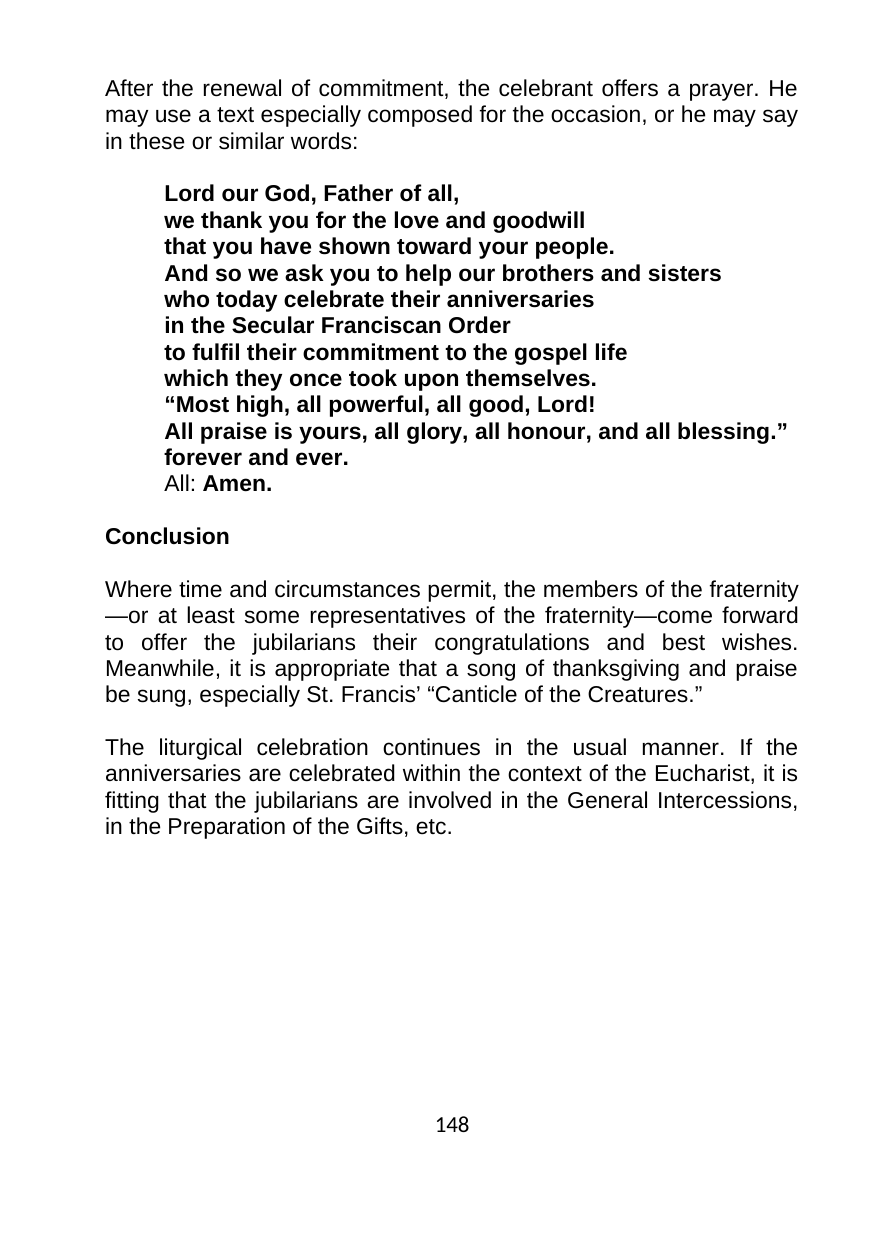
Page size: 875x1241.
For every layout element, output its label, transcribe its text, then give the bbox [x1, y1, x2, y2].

text who today celebrate their anniversaries [164, 286, 799, 312]
text “Most high, all powerful, all good, Lord! [164, 391, 799, 418]
text in the Secular Franciscan Order [164, 312, 799, 338]
text All: Amen. [164, 470, 799, 497]
text Lord our God, Father of all, [164, 180, 799, 207]
text to fulfil their commitment to the gospel life [164, 338, 799, 365]
text which they once took upon themselves. [164, 365, 799, 391]
text we thank you for the love and goodwill that you have shown toward your people. And so we ask you to help our brothers and sisters [164, 207, 799, 286]
text After the renewal of commitment, the celebrant offers a prayer. He may use a text especially composed for the occasion, or he may say in these or similar words: [105, 75, 799, 154]
text Conclusion [105, 523, 799, 549]
text All praise is yours, all glory, all honour, and all blessing.” [164, 418, 799, 444]
text The liturgical celebration continues in the usual manner. If the anniversaries are celebrated within the context of the Eucharist, it is fitting that the jubilarians are involved in the General Intercessions, in the Preparation of the Gifts, etc. [105, 734, 799, 839]
text Where time and circumstances permit, the members of the fraternity—or at least some representatives of the fraternity—come forward to offer the jubilarians their congratulations and best wishes. Meanwhile, it is appropriate that a song of thanksgiving and praise be sung, especially St. Francis’ “Canticle of the Creatures.” [105, 576, 799, 707]
text forever and ever. [164, 444, 799, 470]
